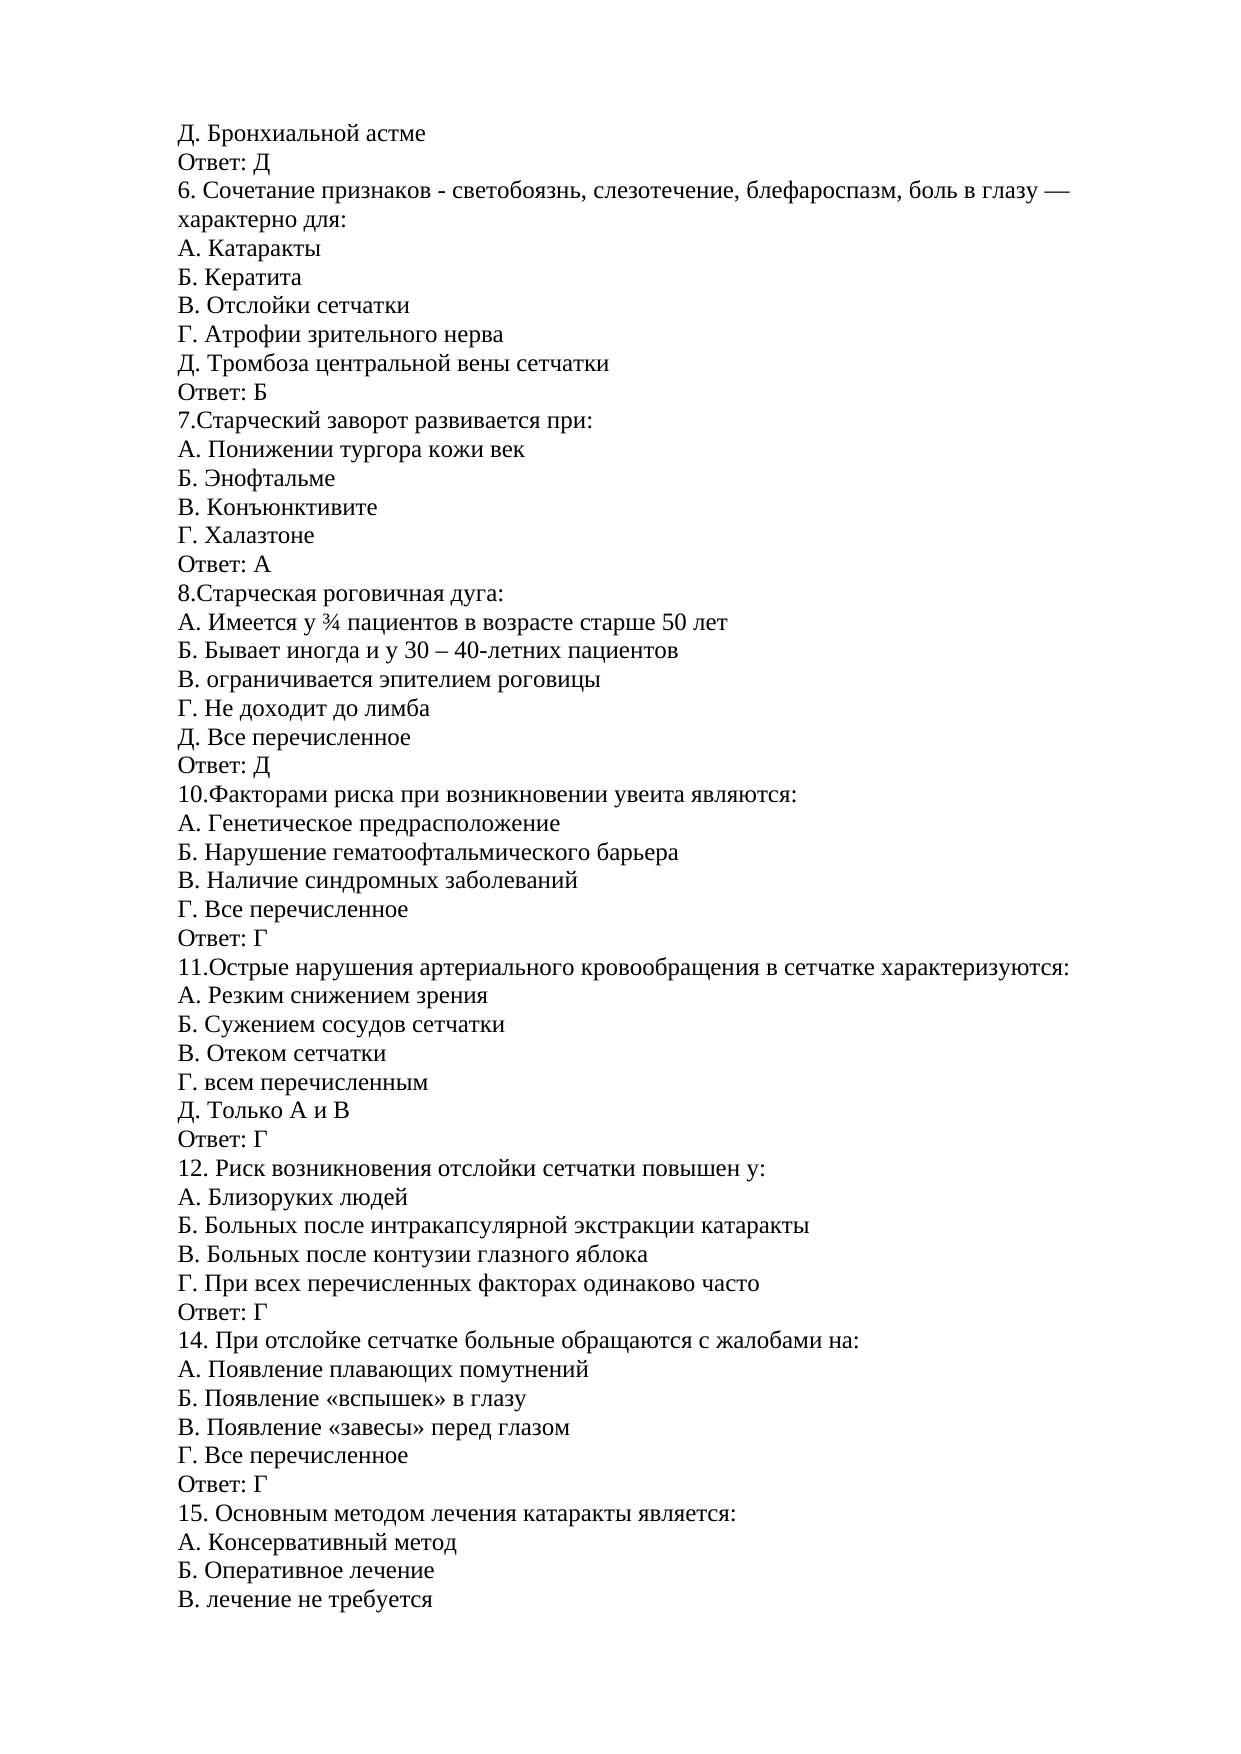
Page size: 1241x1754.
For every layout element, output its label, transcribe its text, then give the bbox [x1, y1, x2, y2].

list При отслойке сетчатке больные обращаются с жалобами на: [177, 1326, 1152, 1354]
text Ответ: Г [177, 1469, 1152, 1498]
text А. Генетическое предрасположение [177, 808, 1152, 837]
text Г. всем перечисленным [177, 1067, 1152, 1096]
text 7.Старческий заворот развивается при: [177, 406, 1152, 434]
text В. ограничивается эпителием роговицы [177, 664, 1152, 693]
text Ответ: Д [177, 751, 1152, 779]
text Ответ: Г [177, 923, 1152, 952]
text Ответ: Г [177, 1297, 1152, 1326]
text Ответ: Б [177, 377, 1152, 406]
text Г. Атрофии зрительного нерва [177, 319, 1152, 348]
text В. Появление «завесы» перед глазом [177, 1412, 1152, 1441]
text Б. Кератита [177, 262, 1152, 291]
text 11.Острые нарушения артериального кровообращения в сетчатке характеризуются: [177, 952, 1152, 981]
text В. Конъюнктивите [177, 492, 1152, 521]
text Г. Все перечисленное [177, 1441, 1152, 1469]
text Д. Все перечисленное [177, 722, 1152, 751]
text А. Консервативный метод [177, 1527, 1152, 1556]
text 10.Факторами риска при возникновении увеита являются: [177, 779, 1152, 808]
text В. лечение не требуется [177, 1584, 1152, 1613]
text 8.Старческая роговичная дуга: [177, 578, 1152, 607]
text А. Катаракты [177, 233, 1152, 262]
text Б. Появление «вспышек» в глазу [177, 1383, 1152, 1412]
text А. Понижении тургора кожи век [177, 434, 1152, 463]
text В. Отеком сетчатки [177, 1038, 1152, 1067]
text Д. Только А и В [177, 1096, 1152, 1124]
text Б. Оперативное лечение [177, 1556, 1152, 1584]
text Д. Бронхиальной астме [177, 118, 1152, 147]
text 12. Риск возникновения отслойки сетчатки повышен у: [177, 1153, 1152, 1182]
text А. Имеется у ¾ пациентов в возрасте старше 50 лет [177, 607, 1152, 636]
text Г. Не доходит до лимба [177, 693, 1152, 722]
text В. Наличие синдромных заболеваний [177, 866, 1152, 894]
text А. Резким снижением зрения [177, 981, 1152, 1009]
text Г. Халазтоне [177, 521, 1152, 549]
text Б. Сужением сосудов сетчатки [177, 1009, 1152, 1038]
text Б. Нарушение гематоофтальмического барьера [177, 837, 1152, 866]
text Б. Бывает иногда и у 30 – 40-летних пациентов [177, 636, 1152, 664]
text А. Появление плавающих помутнений [177, 1354, 1152, 1383]
list Основным методом лечения катаракты является: [177, 1498, 1152, 1527]
text 6. Сочетание признаков - светобоязнь, слезотечение, блефароспазм, боль в глазу — характерно для: [177, 176, 1152, 233]
text Ответ: А [177, 549, 1152, 578]
text В. Отслойки сетчатки [177, 291, 1152, 319]
text В. Больных после контузии глазного яблока [177, 1239, 1152, 1268]
text А. Близоруких людей [177, 1182, 1152, 1211]
text Ответ: Д [177, 147, 1152, 176]
text Г. Все перечисленное [177, 894, 1152, 923]
text Ответ: Г [177, 1124, 1152, 1153]
text Б. Больных после интракапсулярной экстракции катаракты [177, 1211, 1152, 1239]
text Г. При всех перечисленных факторах одинаково часто [177, 1268, 1152, 1297]
text Б. Энофтальме [177, 463, 1152, 492]
text Д. Тромбоза центральной вены сетчатки [177, 348, 1152, 377]
